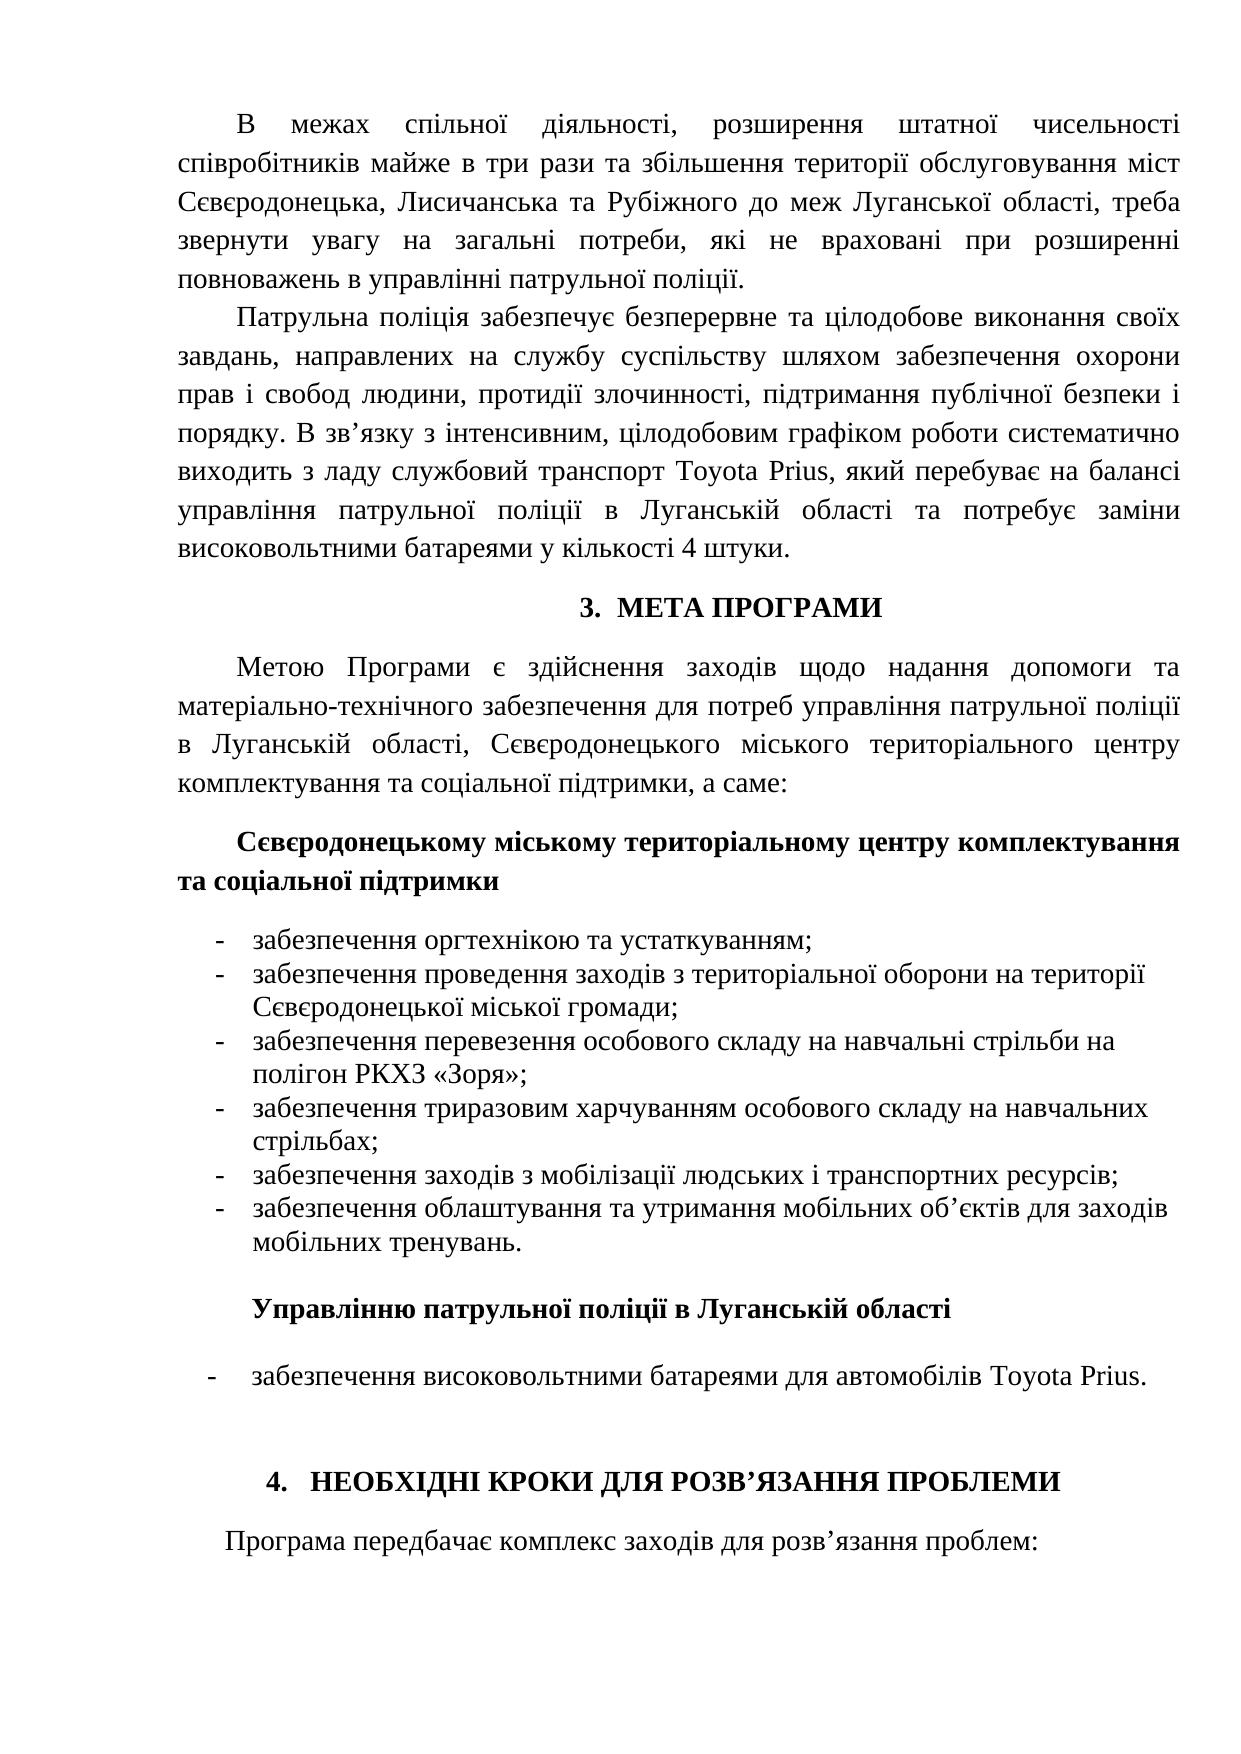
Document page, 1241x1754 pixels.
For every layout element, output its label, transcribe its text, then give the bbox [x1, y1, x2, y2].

list забезпечення облаштування та утримання мобільних об’єктів для заходів мобільних тренувань. [215, 1191, 1181, 1258]
text Метою Програми є здійснення заходів щодо надання допомоги та матеріально-технічного забезпечення для потреб управління патрульної поліції в Луганській області, Сєвєродонецького міського територіального центру комплектування та соціальної підтримки, а саме: [177, 649, 1181, 798]
text Патрульна поліція забезпечує безперервне та цілодобове виконання своїх завдань, направлених на службу суспільству шляхом забезпечення охорони прав і свобод людини, протидії злочинності, підтримання публічної безпеки і порядку. В зв’язку з інтенсивним, цілодобовим графіком роботи систематично виходить з ладу службовий транспорт Toyota Prius, який перебуває на балансі управління патрульної поліції в Луганській області та потребує заміни високовольтними батареями у кількості 4 штуки. [177, 299, 1181, 564]
list забезпечення заходів з мобілізації людських і транспортних ресурсів; [215, 1157, 1181, 1191]
text В межах спільної діяльності, розширення штатної чисельності співробітників майже в три рази та збільшення території обслуговування міст Сєвєродонецька, Лисичанська та Рубіжного до меж Луганської області, треба звернути увагу на загальні потреби, які не враховані при розширенні повноважень в управлінні патрульної поліції. [177, 107, 1181, 294]
text Сєвєродонецькому міському територіальному центру комплектування та соціальної підтримки [177, 824, 1181, 896]
list забезпечення триразовим харчуванням особового складу на навчальних стрільбах; [215, 1090, 1181, 1157]
text Програма передбачає комплекс заходів для розв’язання проблем: [177, 1523, 1181, 1557]
list Управлінню патрульної поліції в Луганській області [177, 1291, 1181, 1325]
list забезпечення проведення заходів з територіальної оборони на території Сєвєродонецької міської громади; [215, 956, 1181, 1023]
list НЕОБХІДНІ КРОКИ ДЛЯ РОЗВ’ЯЗАННЯ ПРОБЛЕМИ [266, 1464, 1181, 1497]
list МЕТА ПРОГРАМИ [281, 590, 1181, 623]
list забезпечення високовольтними батареями для автомобілів Toyota Prius. [207, 1358, 1181, 1392]
list забезпечення оргтехнікою та устаткуванням; [215, 922, 1181, 956]
list забезпечення перевезення особового складу на навчальні стрільби на полігон РКХЗ «Зоря»; [215, 1023, 1181, 1090]
